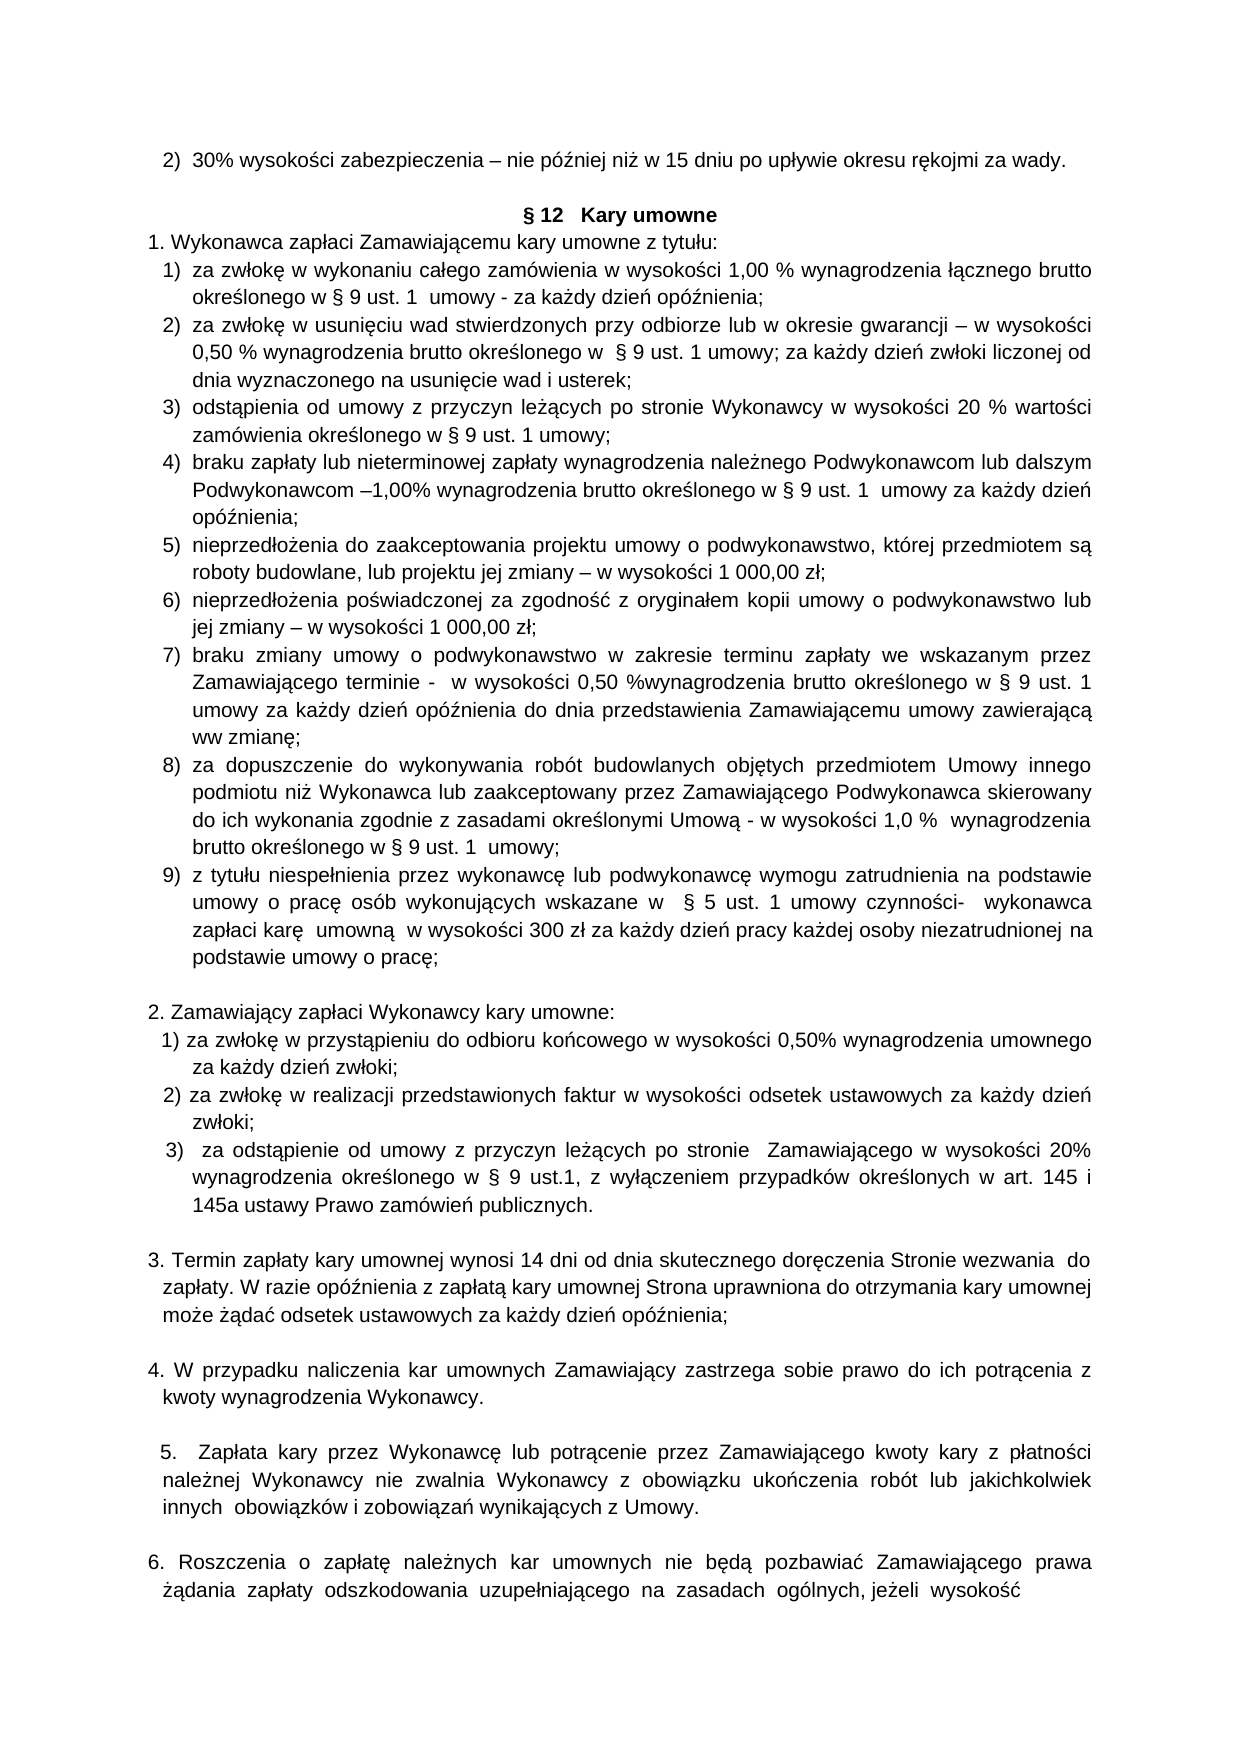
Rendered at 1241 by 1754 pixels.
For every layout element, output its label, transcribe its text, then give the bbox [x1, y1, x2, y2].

text 4. W przypadku naliczenia kar umownych Zamawiający zastrzega sobie prawo do ich potrącenia z kwoty wynagrodzenia Wykonawcy. [148, 1358, 1093, 1409]
text 2) za zwłokę w realizacji przedstawionych faktur w wysokości odsetek ustawowych za każdy dzień zwłoki; [148, 1083, 1093, 1134]
list z tytułu niespełnienia przez wykonawcę lub podwykonawcę wymogu zatrudnienia na podstawie umowy o pracę osób wykonujących wskazane w § 5 ust. 1 umowy czynności- wykonawca zapłaci karę umowną w wysokości 300 zł za każdy dzień pracy każdej osoby niezatrudnionej na podstawie umowy o pracę; [162, 863, 1093, 969]
text 3. Termin zapłaty kary umownej wynosi 14 dni od dnia skutecznego doręczenia Stronie wezwania do zapłaty. W razie opóźnienia z zapłatą kary umownej Strona uprawniona do otrzymania kary umownej może żądać odsetek ustawowych za każdy dzień opóźnienia; [148, 1248, 1093, 1327]
list odstąpienia od umowy z przyczyn leżących po stronie Wykonawcy w wysokości 20 % wartości zamówienia określonego w § 9 ust. 1 umowy; [162, 395, 1093, 447]
text § 12 Kary umowne [148, 203, 1093, 227]
text 3) za odstąpienie od umowy z przyczyn leżących po stronie Zamawiającego w wysokości 20% wynagrodzenia określonego w § 9 ust.1, z wyłączeniem przypadków określonych w art. 145 i 145a ustawy Prawo zamówień publicznych. [148, 1138, 1093, 1217]
list braku zmiany umowy o podwykonawstwo w zakresie terminu zapłaty we wskazanym przez Zamawiającego terminie - w wysokości 0,50 %wynagrodzenia brutto określonego w § 9 ust. 1 umowy za każdy dzień opóźnienia do dnia przedstawienia Zamawiającemu umowy zawierającą ww zmianę; [162, 643, 1093, 749]
list za dopuszczenie do wykonywania robót budowlanych objętych przedmiotem Umowy innego podmiotu niż Wykonawca lub zaakceptowany przez Zamawiającego Podwykonawca skierowany do ich wykonania zgodnie z zasadami określonymi Umową - w wysokości 1,0 % wynagrodzenia brutto określonego w § 9 ust. 1 umowy; [162, 753, 1093, 859]
text 1. Wykonawca zapłaci Zamawiającemu kary umowne z tytułu: [148, 230, 1093, 254]
text 5. Zapłata kary przez Wykonawcę lub potrącenie przez Zamawiającego kwoty kary z płatności należnej Wykonawcy nie zwalnia Wykonawcy z obowiązku ukończenia robót lub jakichkolwiek innych obowiązków i zobowiązań wynikających z Umowy. [118, 1440, 1093, 1519]
text 1) za zwłokę w przystąpieniu do odbioru końcowego w wysokości 0,50% wynagrodzenia umownego za każdy dzień zwłoki; [148, 1028, 1093, 1079]
list za zwłokę w usunięciu wad stwierdzonych przy odbiorze lub w okresie gwarancji – w wysokości 0,50 % wynagrodzenia brutto określonego w § 9 ust. 1 umowy; za każdy dzień zwłoki liczonej od dnia wyznaczonego na usunięcie wad i usterek; [162, 313, 1093, 392]
list nieprzedłożenia poświadczonej za zgodność z oryginałem kopii umowy o podwykonawstwo lub jej zmiany – w wysokości 1 000,00 zł; [162, 588, 1093, 639]
text 6. Roszczenia o zapłatę należnych kar umownych nie będą pozbawiać Zamawiającego prawa żądania zapłaty odszkodowania uzupełniającego na zasadach ogólnych, jeżeli wysokość [148, 1550, 1093, 1602]
list braku zapłaty lub nieterminowej zapłaty wynagrodzenia należnego Podwykonawcom lub dalszym Podwykonawcom –1,00% wynagrodzenia brutto określonego w § 9 ust. 1 umowy za każdy dzień opóźnienia; [162, 450, 1093, 529]
text 2. Zamawiający zapłaci Wykonawcy kary umowne: [148, 1000, 1093, 1024]
text 2) 30% wysokości zabezpieczenia – nie później niż w 15 dniu po upływie okresu rękojmi za wady. [162, 148, 1093, 172]
list za zwłokę w wykonaniu całego zamówienia w wysokości 1,00 % wynagrodzenia łącznego brutto określonego w § 9 ust. 1 umowy - za każdy dzień opóźnienia; [162, 258, 1093, 309]
list nieprzedłożenia do zaakceptowania projektu umowy o podwykonawstwo, której przedmiotem są roboty budowlane, lub projektu jej zmiany – w wysokości 1 000,00 zł; [162, 533, 1093, 584]
